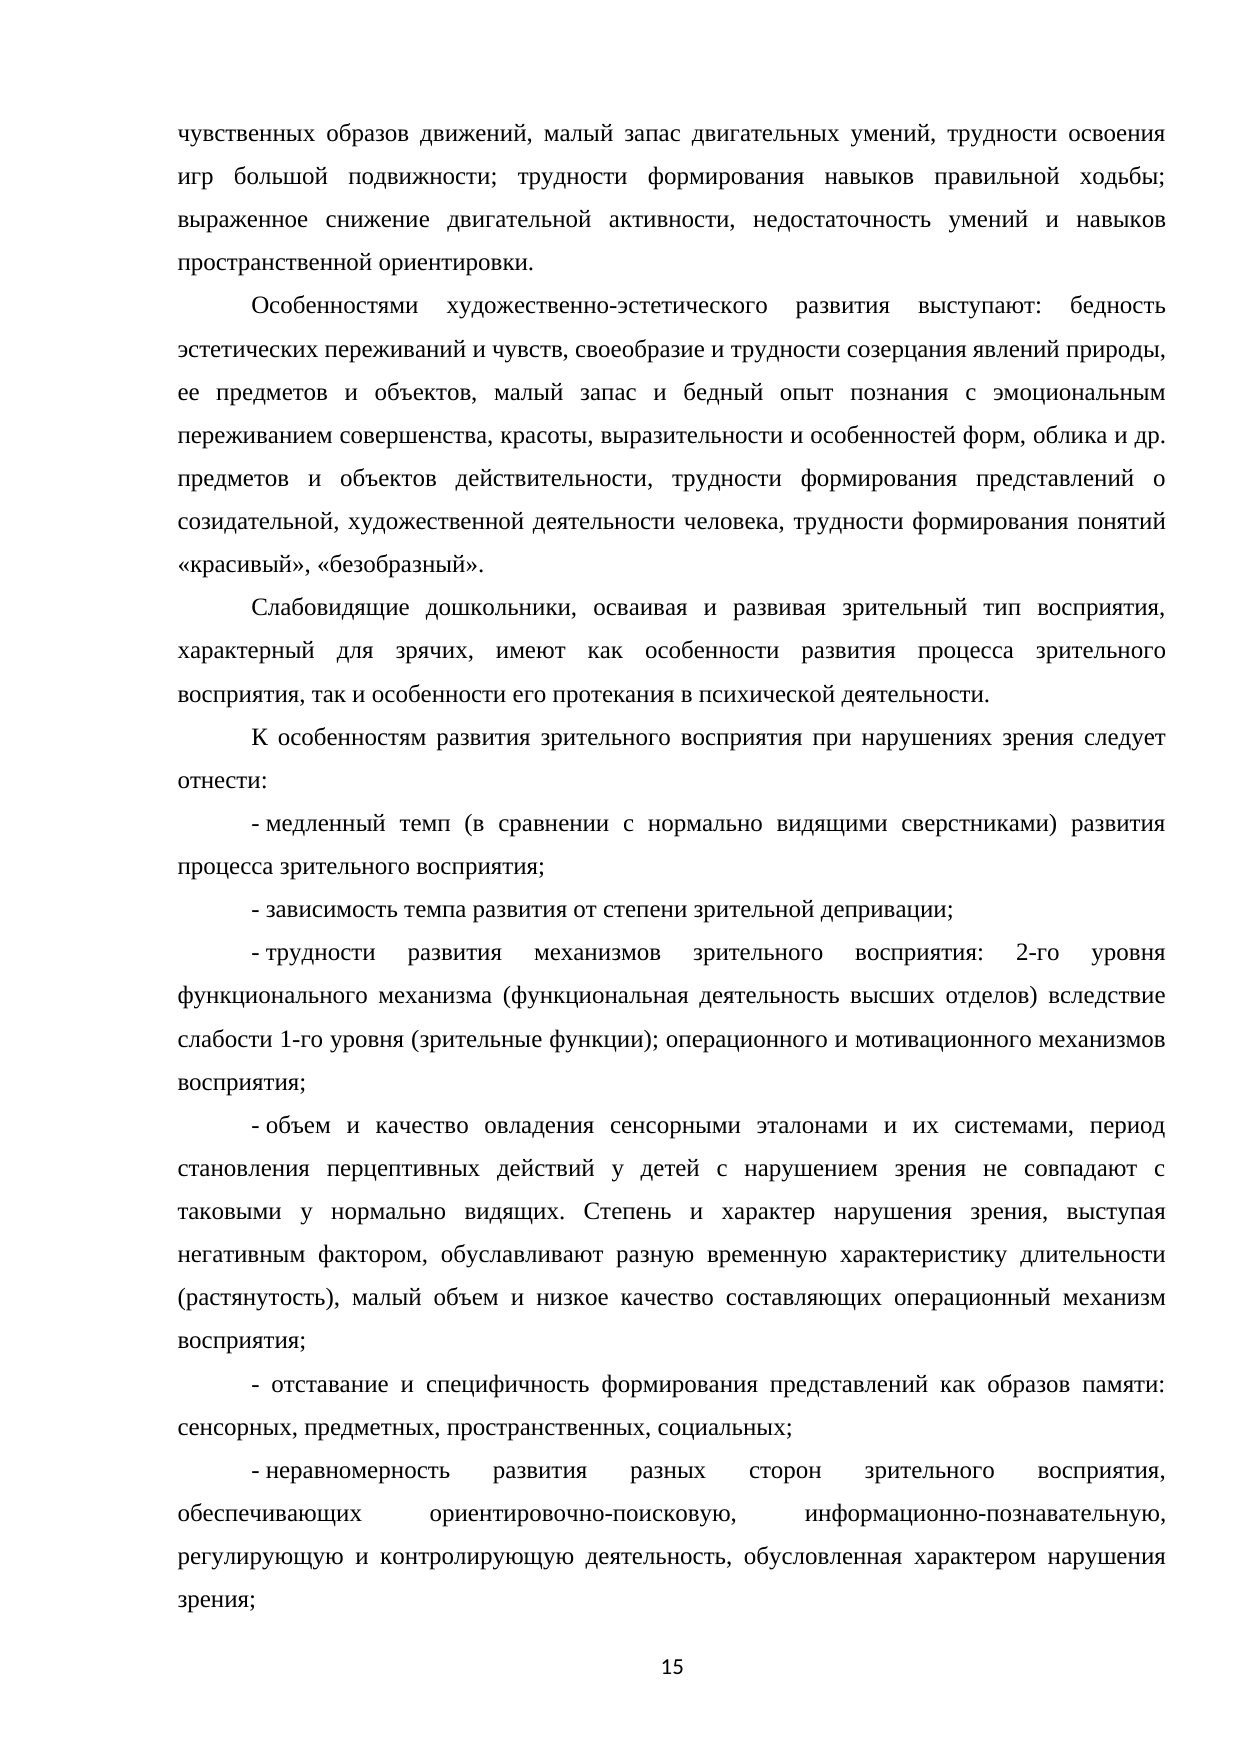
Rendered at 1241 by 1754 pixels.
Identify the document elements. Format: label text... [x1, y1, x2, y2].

text - зависимость темпа развития от степени зрительной депривации; [177, 894, 1167, 923]
text К особенностям развития зрительного восприятия при нарушениях зрения следует отнести: [177, 722, 1167, 794]
text - отставание и специфичность формирования представлений как образов памяти: сенсорных, предметных, пространственных, социальных; [177, 1369, 1167, 1441]
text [177, 118, 1167, 276]
text - медленный темп (в сравнении с нормально видящими сверстниками) развития процесса зрительного восприятия; [177, 808, 1167, 880]
text Особенностями художественно-эстетического развития выступают: бедность эстетических переживаний и чувств, своеобразие и трудности созерцания явлений природы, ее предметов и объектов, малый запас и бедный опыт познания с эмоциональным переживанием совершенства, красоты, выразительности и особенностей форм, облика и др. предметов и объектов действительности, трудности формирования представлений о созидательной, художественной деятельности человека, трудности формирования понятий «красивый», «безобразный». [177, 291, 1167, 578]
text - объем и качество овладения сенсорными эталонами и их системами, период становления перцептивных действий у детей с нарушением зрения не совпадают с таковыми у нормально видящих. Степень и характер нарушения зрения, выступая негативным фактором, обуславливают разную временную характеристику длительности (растянутость), малый объем и низкое качество составляющих операционный механизм восприятия; [177, 1110, 1167, 1354]
text - неравномерность развития разных сторон зрительного восприятия, обеспечивающих ориентировочно-поисковую, информационно-познавательную, регулирующую и контролирующую деятельность, обусловленная характером нарушения зрения; [177, 1455, 1167, 1613]
text - трудности развития механизмов зрительного восприятия: 2-го уровня функционального механизма (функциональная деятельность высших отделов) вследствие слабости 1-го уровня (зрительные функции); операционного и мотивационного механизмов восприятия; [177, 937, 1167, 1096]
text Слабовидящие дошкольники, осваивая и развивая зрительный тип восприятия, характерный для зрячих, имеют как особенности развития процесса зрительного восприятия, так и особенности его протекания в психической деятельности. [177, 592, 1167, 707]
